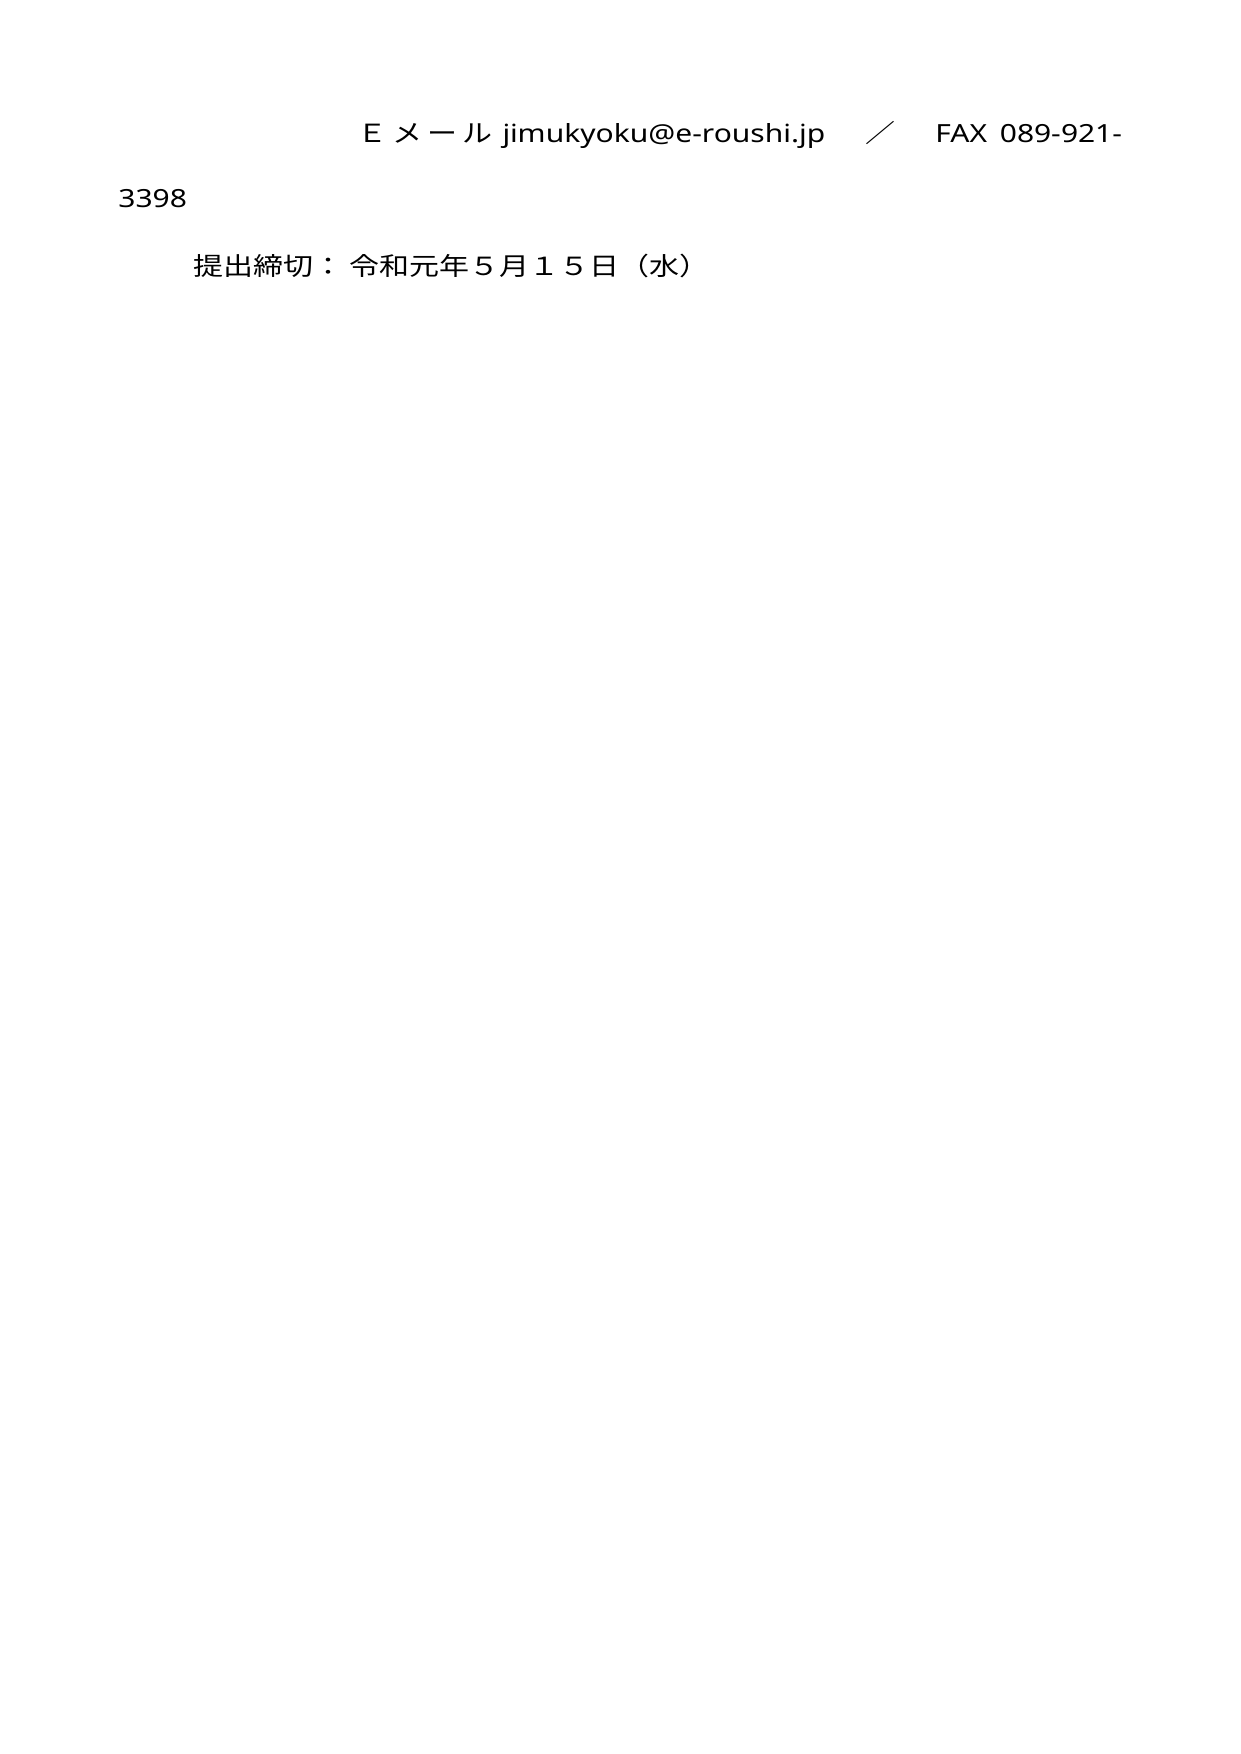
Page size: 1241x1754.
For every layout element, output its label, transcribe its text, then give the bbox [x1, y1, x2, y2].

text 提出締切： 令和元年５月１５日（水） [118, 231, 1122, 297]
text Ｅメールjimukyoku@e-roushi.jp ／ FAX 089-921-3398 [118, 98, 1122, 231]
